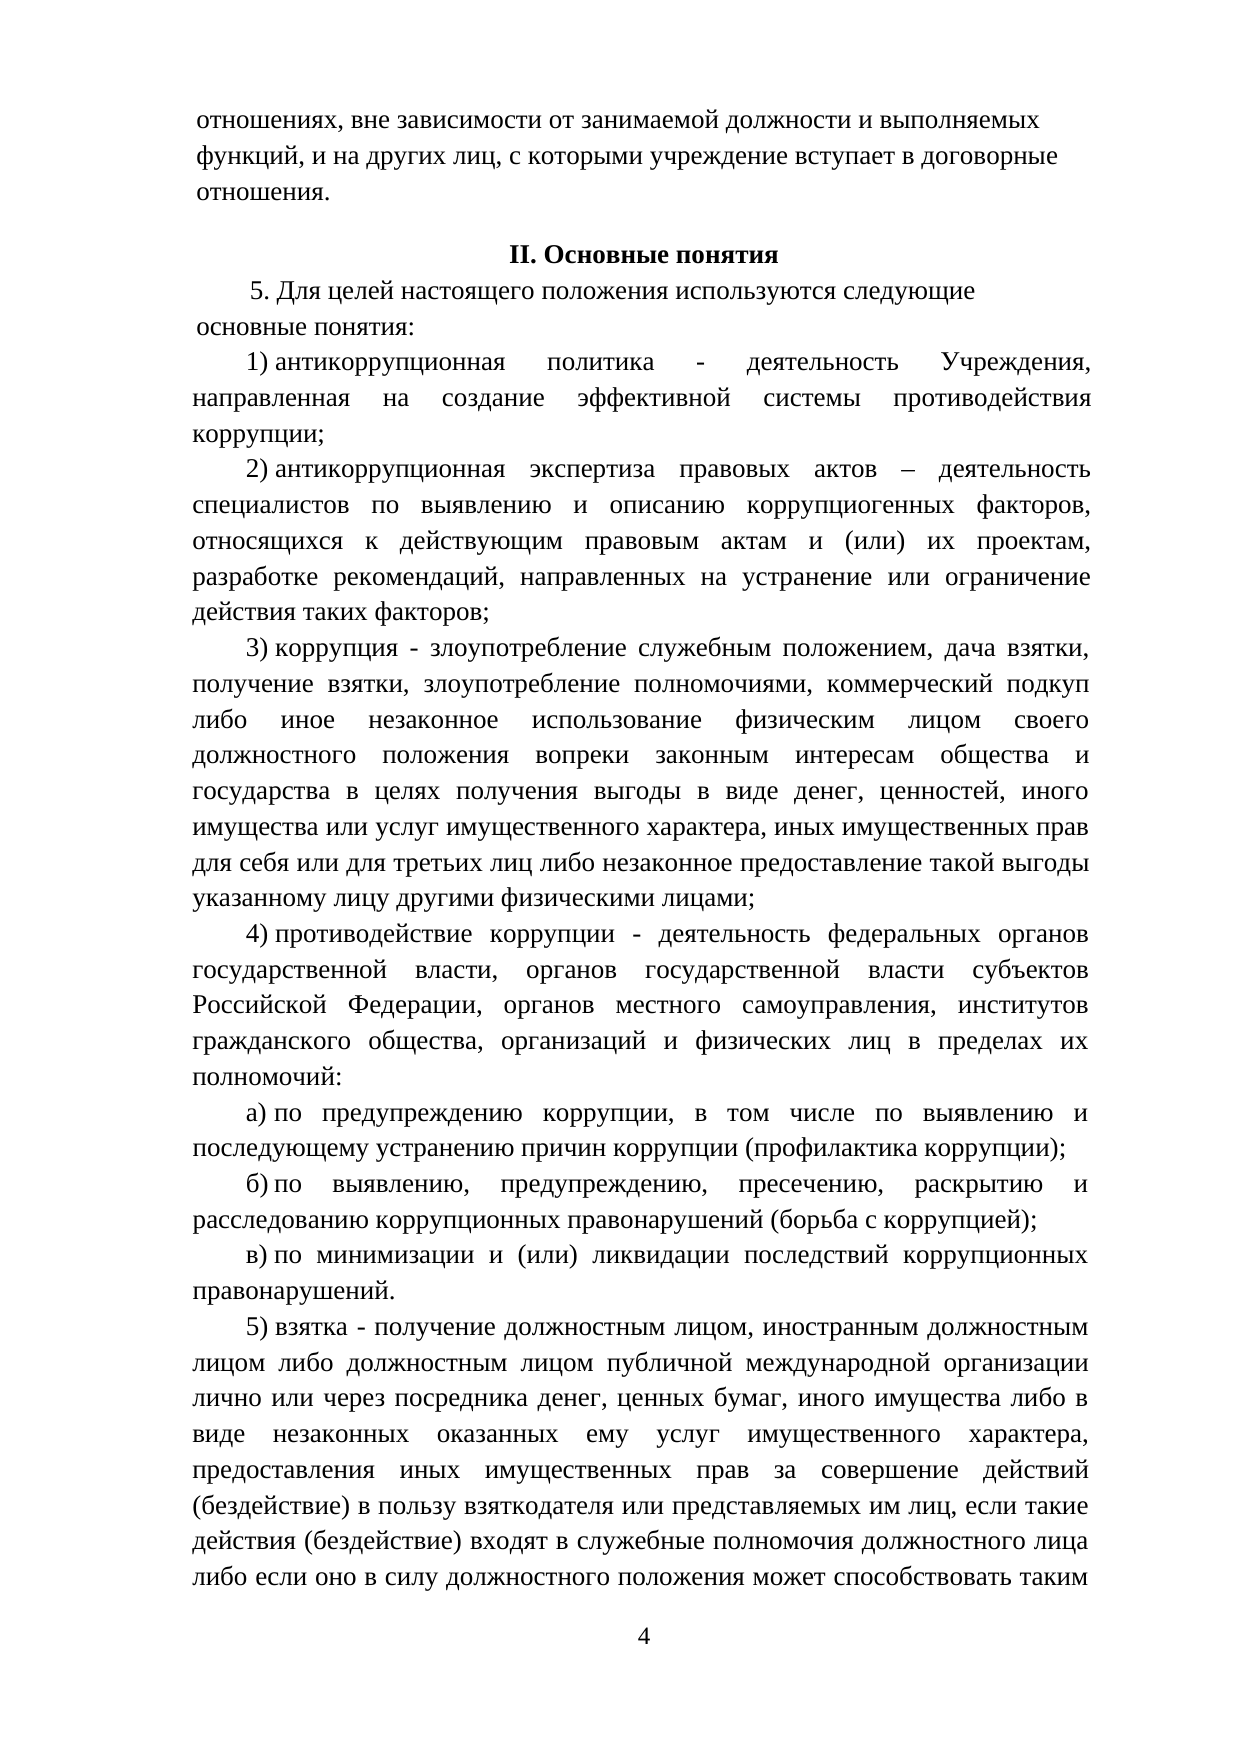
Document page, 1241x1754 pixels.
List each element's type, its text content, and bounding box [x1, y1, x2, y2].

text в) по минимизации и (или) ликвидации последствий коррупционных правонарушений. [192, 1239, 1089, 1306]
list антикоррупционная политика - деятельность Учреждения, направленная на создание эффективной системы противодействия коррупции; [192, 345, 1092, 448]
text 5. Для целей настоящего положения используются следующие основные понятия: [196, 274, 1092, 341]
text II. Основные понятия [192, 238, 1096, 269]
text а) по предупреждению коррупции, в том числе по выявлению и последующему устранению причин коррупции (профилактика коррупции); [192, 1096, 1089, 1163]
text б) по выявлению, предупреждению, пресечению, раскрытию и расследованию коррупционных правонарушений (борьба с коррупцией); [192, 1167, 1089, 1234]
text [196, 103, 1094, 206]
list антикоррупционная экспертиза правовых актов – деятельность специалистов по выявлению и описанию коррупциогенных факторов, относящихся к действующим правовым актам и (или) их проектам, разработке рекомендаций, направленных на устранение или ограничение действия таких факторов; [192, 453, 1092, 627]
list коррупция - злоупотребление служебным положением, дача взятки, получение взятки, злоупотребление полномочиями, коммерческий подкуп либо иное незаконное использование физическим лицом своего должностного положения вопреки законным интересам общества и государства в целях получения выгоды в виде денег, ценностей, иного имущества или услуг имущественного характера, иных имущественных прав для себя или для третьих лиц либо незаконное предоставление такой выгоды указанному лицу другими физическими лицами; [192, 631, 1090, 912]
list противодействие коррупции - деятельность федеральных органов государственной власти, органов государственной власти субъектов Российской Федерации, органов местного самоуправления, институтов гражданского общества, организаций и физических лиц в пределах их полномочий: [192, 917, 1090, 1091]
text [192, 1310, 1090, 1591]
